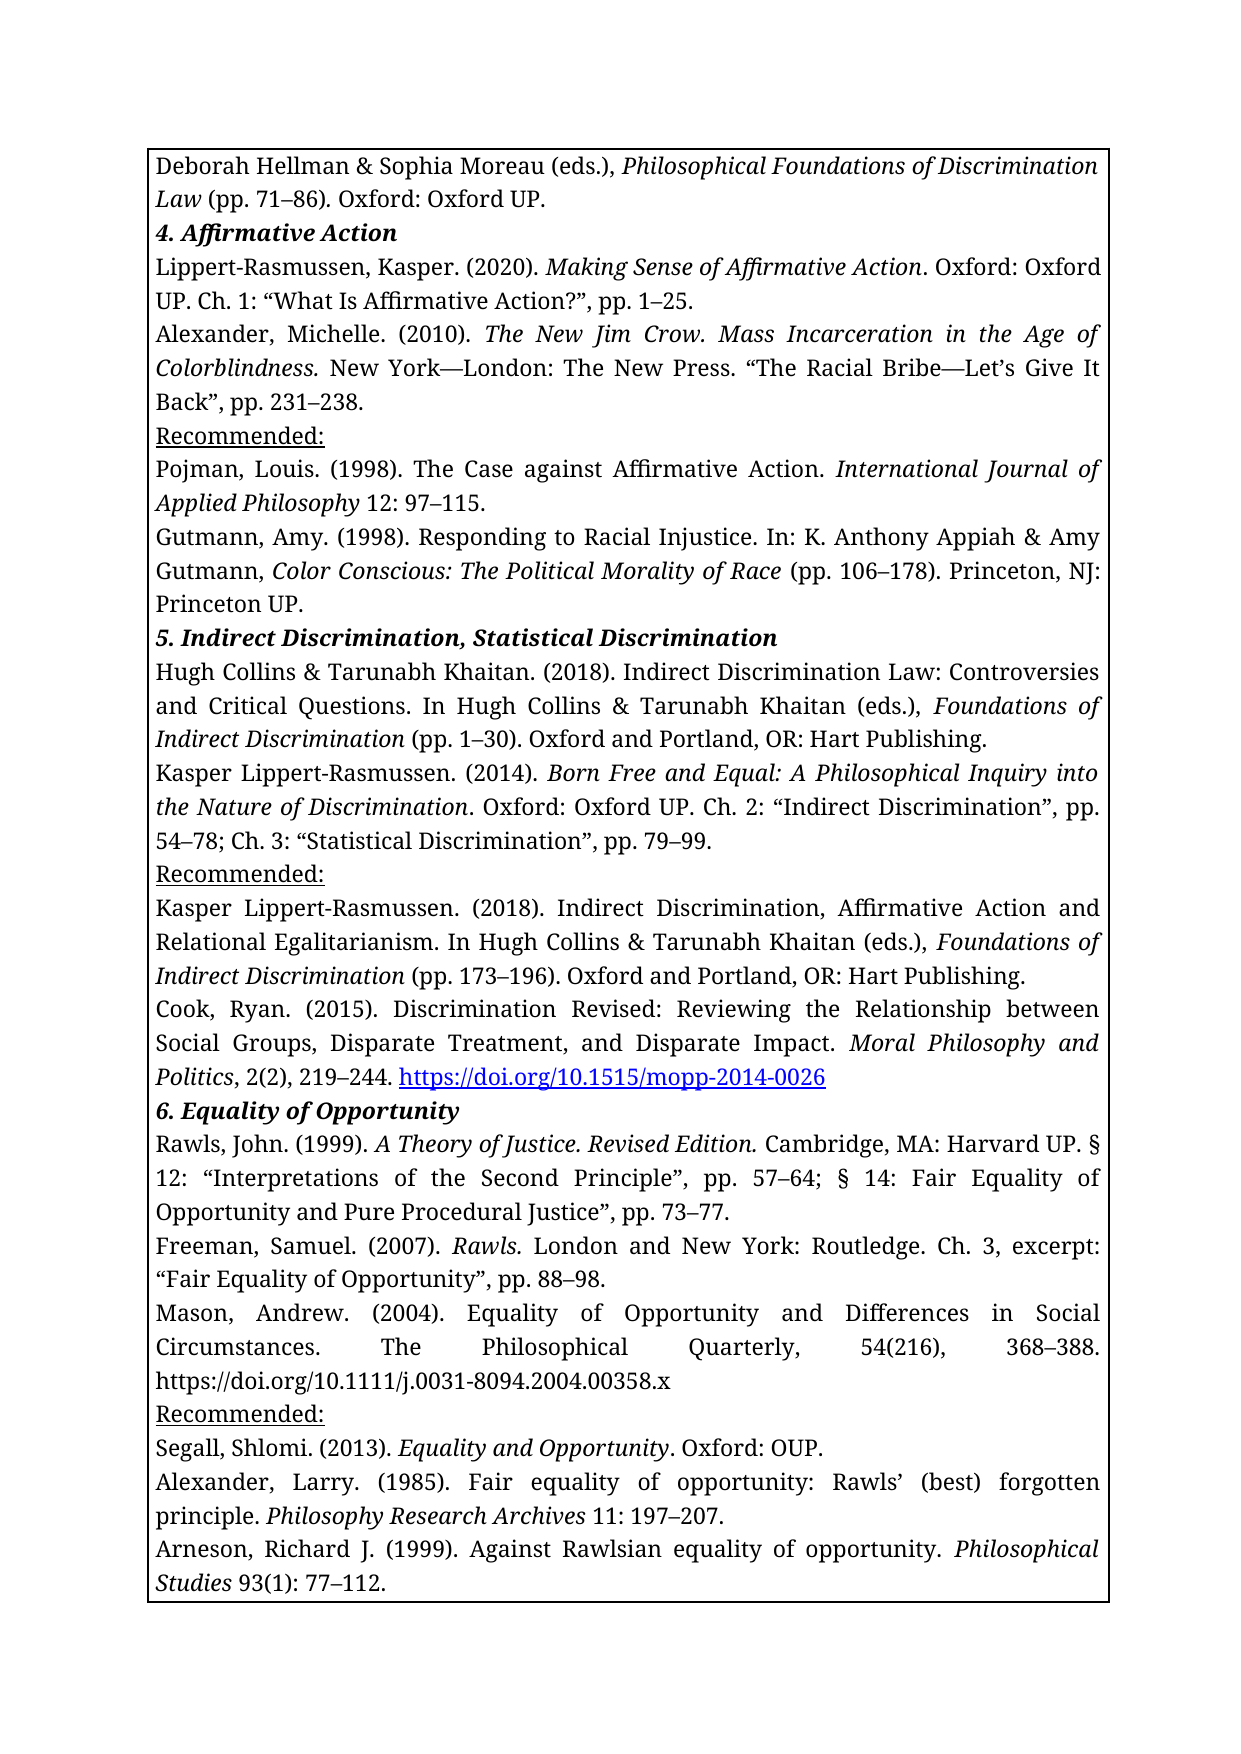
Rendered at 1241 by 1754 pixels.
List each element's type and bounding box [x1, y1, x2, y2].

table_cell [149, 150, 1108, 1601]
